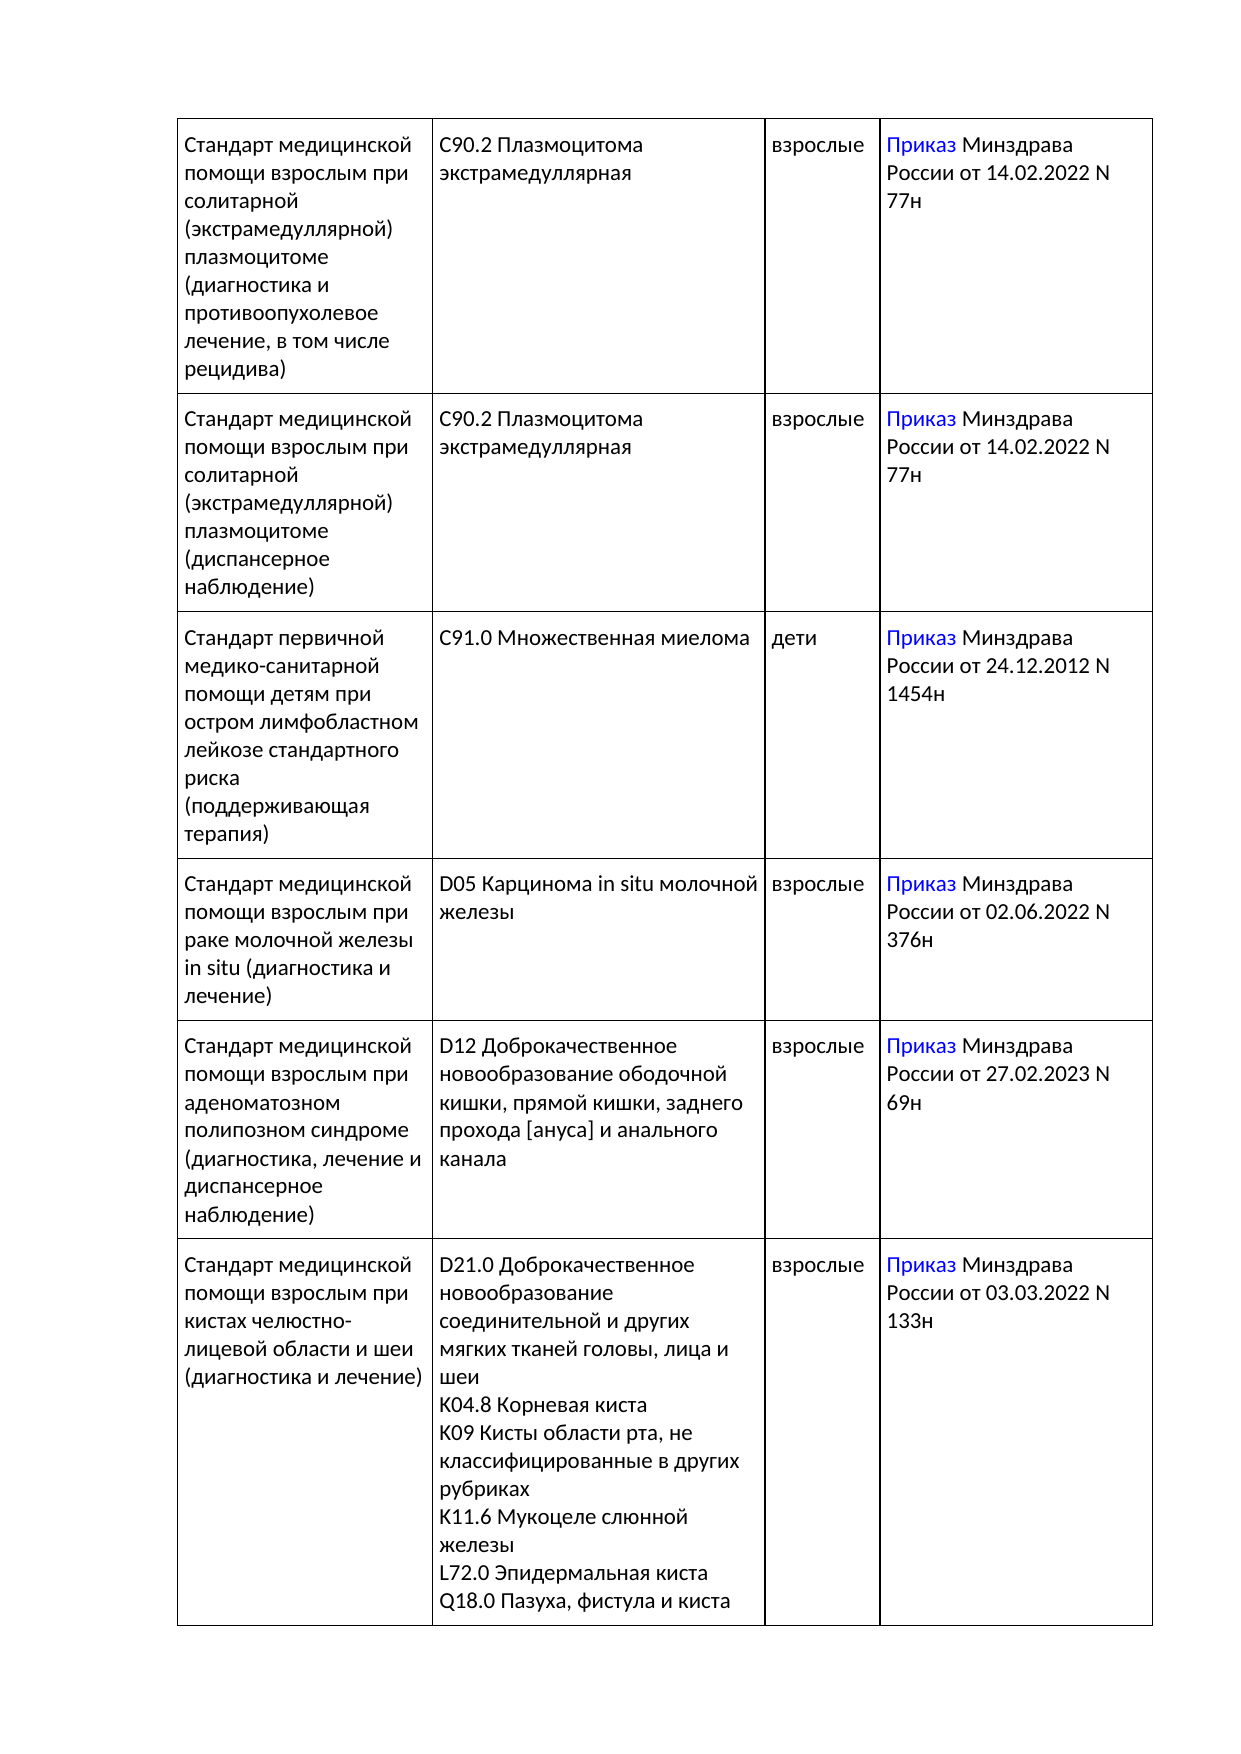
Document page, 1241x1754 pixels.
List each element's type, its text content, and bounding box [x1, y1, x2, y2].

table_cell Приказ Минздрава России от 14.02.2022 N 77н [881, 119, 1152, 393]
table_cell C90.2 Плазмоцитома экстрамедуллярная [433, 394, 764, 611]
table_cell Стандарт медицинской помощи взрослым при солитарной (экстрамедуллярной) плазмоцитоме (диспансерное наблюдение) [178, 394, 432, 611]
table_cell взрослые [766, 1021, 879, 1238]
table_cell Стандарт первичной медико-санитарной помощи детям при остром лимфобластном лейкозе стандартного риска (поддерживающая терапия) [178, 612, 432, 857]
table_cell C91.0 Множественная миелома [433, 612, 764, 857]
table_cell Приказ Минздрава России от 02.06.2022 N 376н [881, 859, 1152, 1020]
table_cell Стандарт медицинской помощи взрослым при раке молочной железы in situ (диагностика и лечение) [178, 859, 432, 1020]
table_cell Приказ Минздрава России от 24.12.2012 N 1454н [881, 612, 1152, 857]
table_cell C90.2 Плазмоцитома экстрамедуллярная [433, 119, 764, 393]
table_cell взрослые [766, 119, 879, 393]
table_cell взрослые [766, 1239, 879, 1625]
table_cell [433, 1239, 764, 1625]
table_cell Приказ Минздрава России от 14.02.2022 N 77н [881, 394, 1152, 611]
table_cell взрослые [766, 859, 879, 1020]
table_cell взрослые [766, 394, 879, 611]
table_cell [881, 1239, 1152, 1625]
table_cell Стандарт медицинской помощи взрослым при аденоматозном полипозном синдроме (диагностика, лечение и диспансерное наблюдение) [178, 1021, 432, 1238]
table_cell D05 Карцинома in situ молочной железы [433, 859, 764, 1020]
table_cell дети [766, 612, 879, 857]
table_cell D12 Доброкачественное новообразование ободочной кишки, прямой кишки, заднего прохода [ануса] и анального канала [433, 1021, 764, 1238]
table_cell Приказ Минздрава России от 27.02.2023 N 69н [881, 1021, 1152, 1238]
table_cell Стандарт медицинской помощи взрослым при солитарной (экстрамедуллярной) плазмоцитоме (диагностика и противоопухолевое лечение, в том числе рецидива) [178, 119, 432, 393]
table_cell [178, 1239, 432, 1625]
